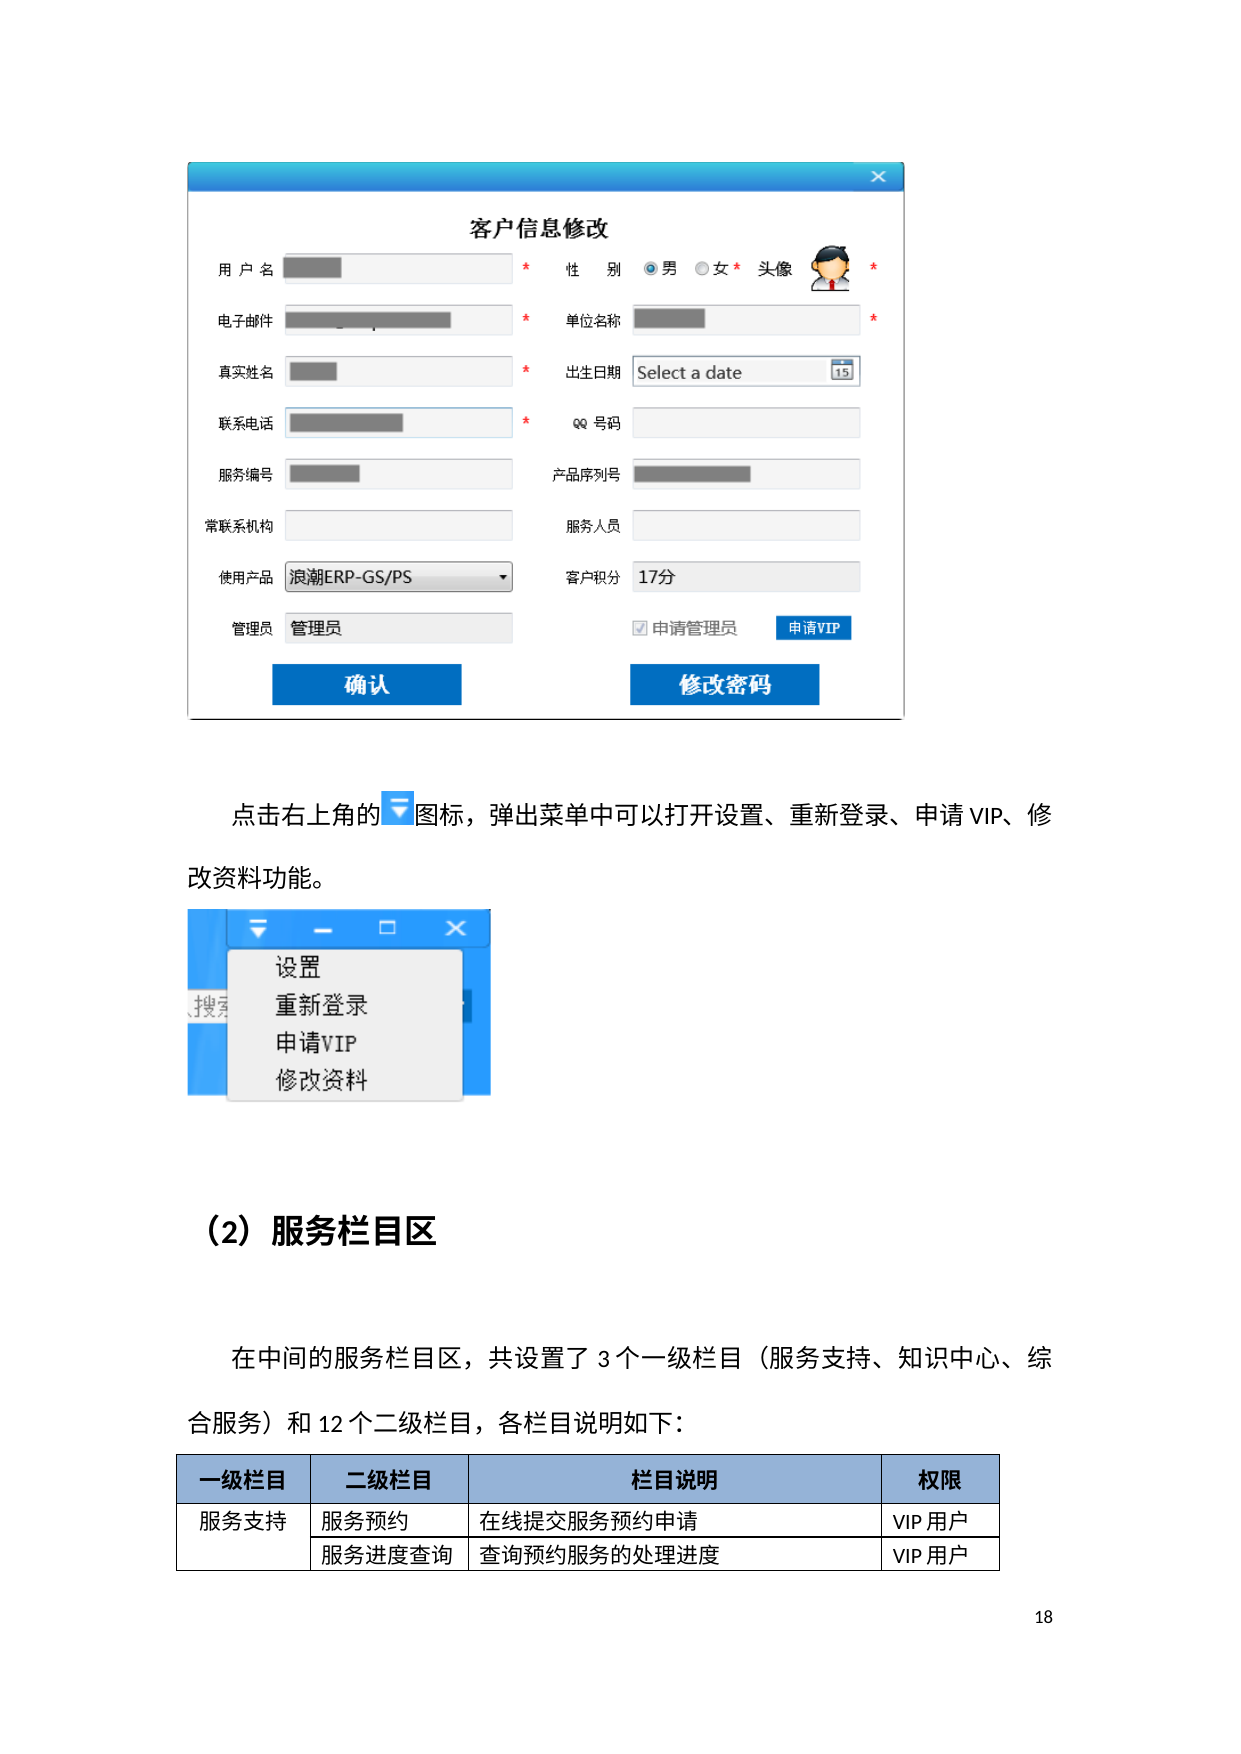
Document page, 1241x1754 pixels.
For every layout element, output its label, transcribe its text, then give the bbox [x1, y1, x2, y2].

table_cell VIP用户 [882, 1504, 999, 1536]
table_cell 查询预约服务的处理进度 [469, 1538, 881, 1570]
table_cell 服务进度查询 [311, 1538, 468, 1570]
table_header 二级栏目 [311, 1455, 468, 1503]
table_cell 服务预约 [311, 1504, 468, 1536]
table_header 栏目说明 [469, 1455, 881, 1503]
table_header 权限 [882, 1455, 999, 1503]
table_cell 服务支持 [177, 1504, 310, 1570]
picture [187, 909, 491, 1132]
table_cell VIP用户 [882, 1538, 999, 1570]
table_header 一级栏目 [177, 1455, 310, 1503]
text 点击右上角的图标，弹出菜单中可以打开设置、重新登录、申请VIP、修改资料功能。 [187, 779, 1053, 909]
table_cell 在线提交服务预约申请 [469, 1504, 881, 1536]
subtitle （2）服务栏目区 [187, 1197, 1053, 1262]
text 在中间的服务栏目区，共设置了3个一级栏目（服务支持、知识中心、综合服务）和12个二级栏目，各栏目说明如下： [187, 1324, 1053, 1454]
picture [381, 791, 414, 825]
picture [187, 162, 905, 720]
